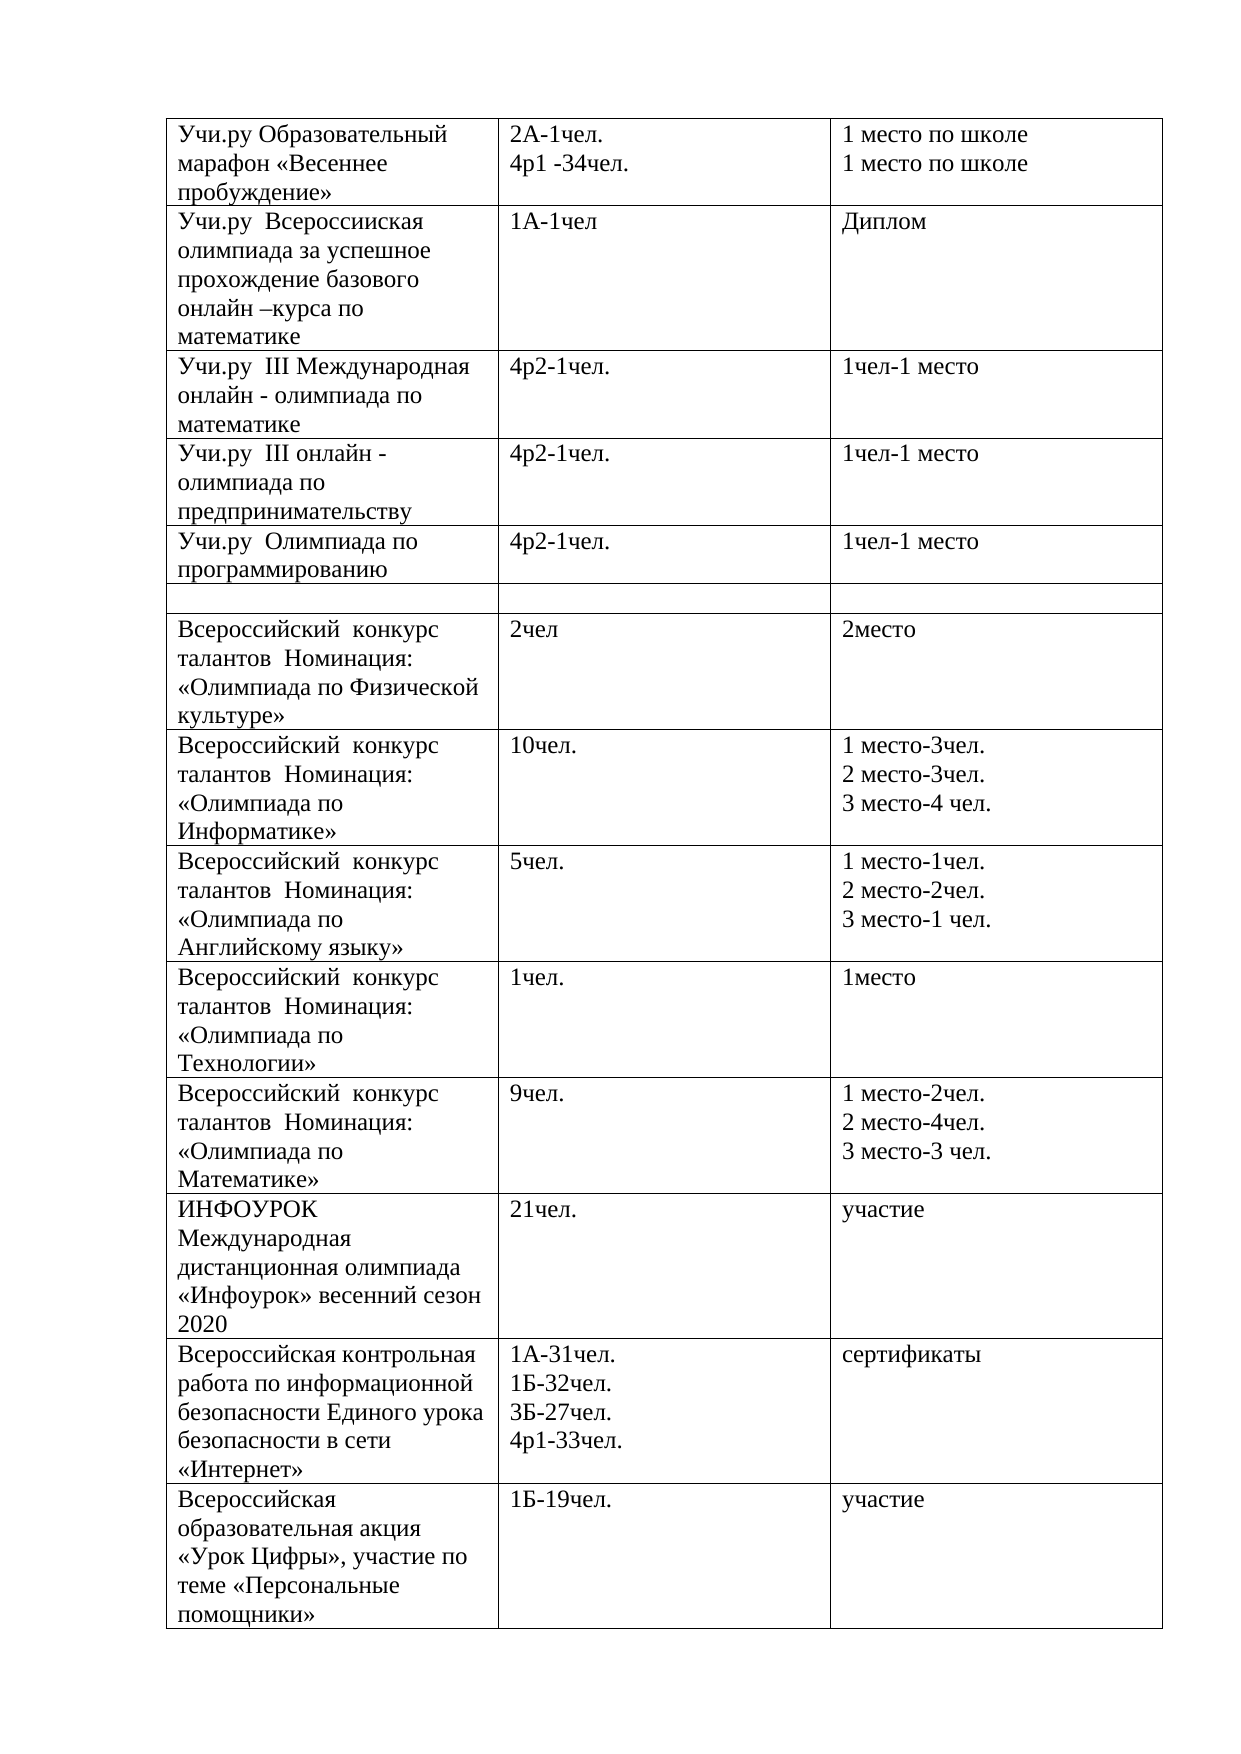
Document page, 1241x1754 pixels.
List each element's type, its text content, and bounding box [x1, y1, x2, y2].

table_cell ИНФОУРОК Международная дистанционная олимпиада «Инфоурок» весенний сезон 2020 [167, 1194, 498, 1338]
table_cell 1чел. [499, 962, 830, 1077]
table_cell Диплом [831, 206, 1162, 350]
table_cell [499, 584, 830, 613]
table_cell 4р2-1чел. [499, 439, 830, 525]
table_cell участие [831, 1484, 1162, 1628]
table_cell Всероссийская образовательная акция «Урок Цифры», участие по теме «Персональные помощники» [167, 1484, 498, 1628]
table_cell 1Б-19чел. [499, 1484, 830, 1628]
table_cell 1 место-3чел. 2 место-3чел. 3 место-4 чел. [831, 730, 1162, 845]
table_cell Всероссийский конкурс талантов Номинация: «Олимпиада по Английскому языку» [167, 846, 498, 961]
table_cell Учи.ру Всероссииская олимпиада за успешное прохождение базового онлайн –курса по математике [167, 206, 498, 350]
table_cell 2А-1чел. 4р1 -34чел. [499, 119, 830, 205]
table_cell Учи.ру Олимпиада по программированию [167, 526, 498, 583]
table_cell 5чел. [499, 846, 830, 961]
table_cell 1 место-1чел. 2 место-2чел. 3 место-1 чел. [831, 846, 1162, 961]
table_cell [831, 584, 1162, 613]
table_cell 2чел [499, 614, 830, 729]
table_cell 21чел. [499, 1194, 830, 1338]
table_cell Всероссийский конкурс талантов Номинация: «Олимпиада по Физической культуре» [167, 614, 498, 729]
table_cell 9чел. [499, 1078, 830, 1193]
table_cell Всероссийская контрольная работа по информационной безопасности Единого урока безопасности в сети «Интернет» [167, 1339, 498, 1483]
table_cell Всероссийский конкурс талантов Номинация: «Олимпиада по Информатике» [167, 730, 498, 845]
table_cell Учи.ру ІІІ онлайн - олимпиада по предпринимательству [167, 439, 498, 525]
table_cell 1 место по школе 1 место по школе [831, 119, 1162, 205]
table_cell 1А-1чел [499, 206, 830, 350]
table_cell 4р2-1чел. [499, 526, 830, 583]
table_cell 10чел. [499, 730, 830, 845]
table_cell 1чел-1 место [831, 439, 1162, 525]
table_cell 1А-31чел. 1Б-32чел. 3Б-27чел. 4р1-33чел. [499, 1339, 830, 1483]
table_cell Всероссийский конкурс талантов Номинация: «Олимпиада по Математике» [167, 1078, 498, 1193]
table_cell 4р2-1чел. [499, 351, 830, 437]
table_cell 1место [831, 962, 1162, 1077]
table_cell Учи.ру ІІІ Международная онлайн - олимпиада по математике [167, 351, 498, 437]
table_cell [167, 584, 498, 613]
table_cell участие [831, 1194, 1162, 1338]
table_cell 1чел-1 место [831, 351, 1162, 437]
table_cell сертификаты [831, 1339, 1162, 1483]
table_cell 1чел-1 место [831, 526, 1162, 583]
table_cell Всероссийский конкурс талантов Номинация: «Олимпиада по Технологии» [167, 962, 498, 1077]
table_cell 2место [831, 614, 1162, 729]
table_cell Учи.ру Образовательный марафон «Весеннее пробуждение» [167, 119, 498, 205]
table_cell 1 место-2чел. 2 место-4чел. 3 место-3 чел. [831, 1078, 1162, 1193]
